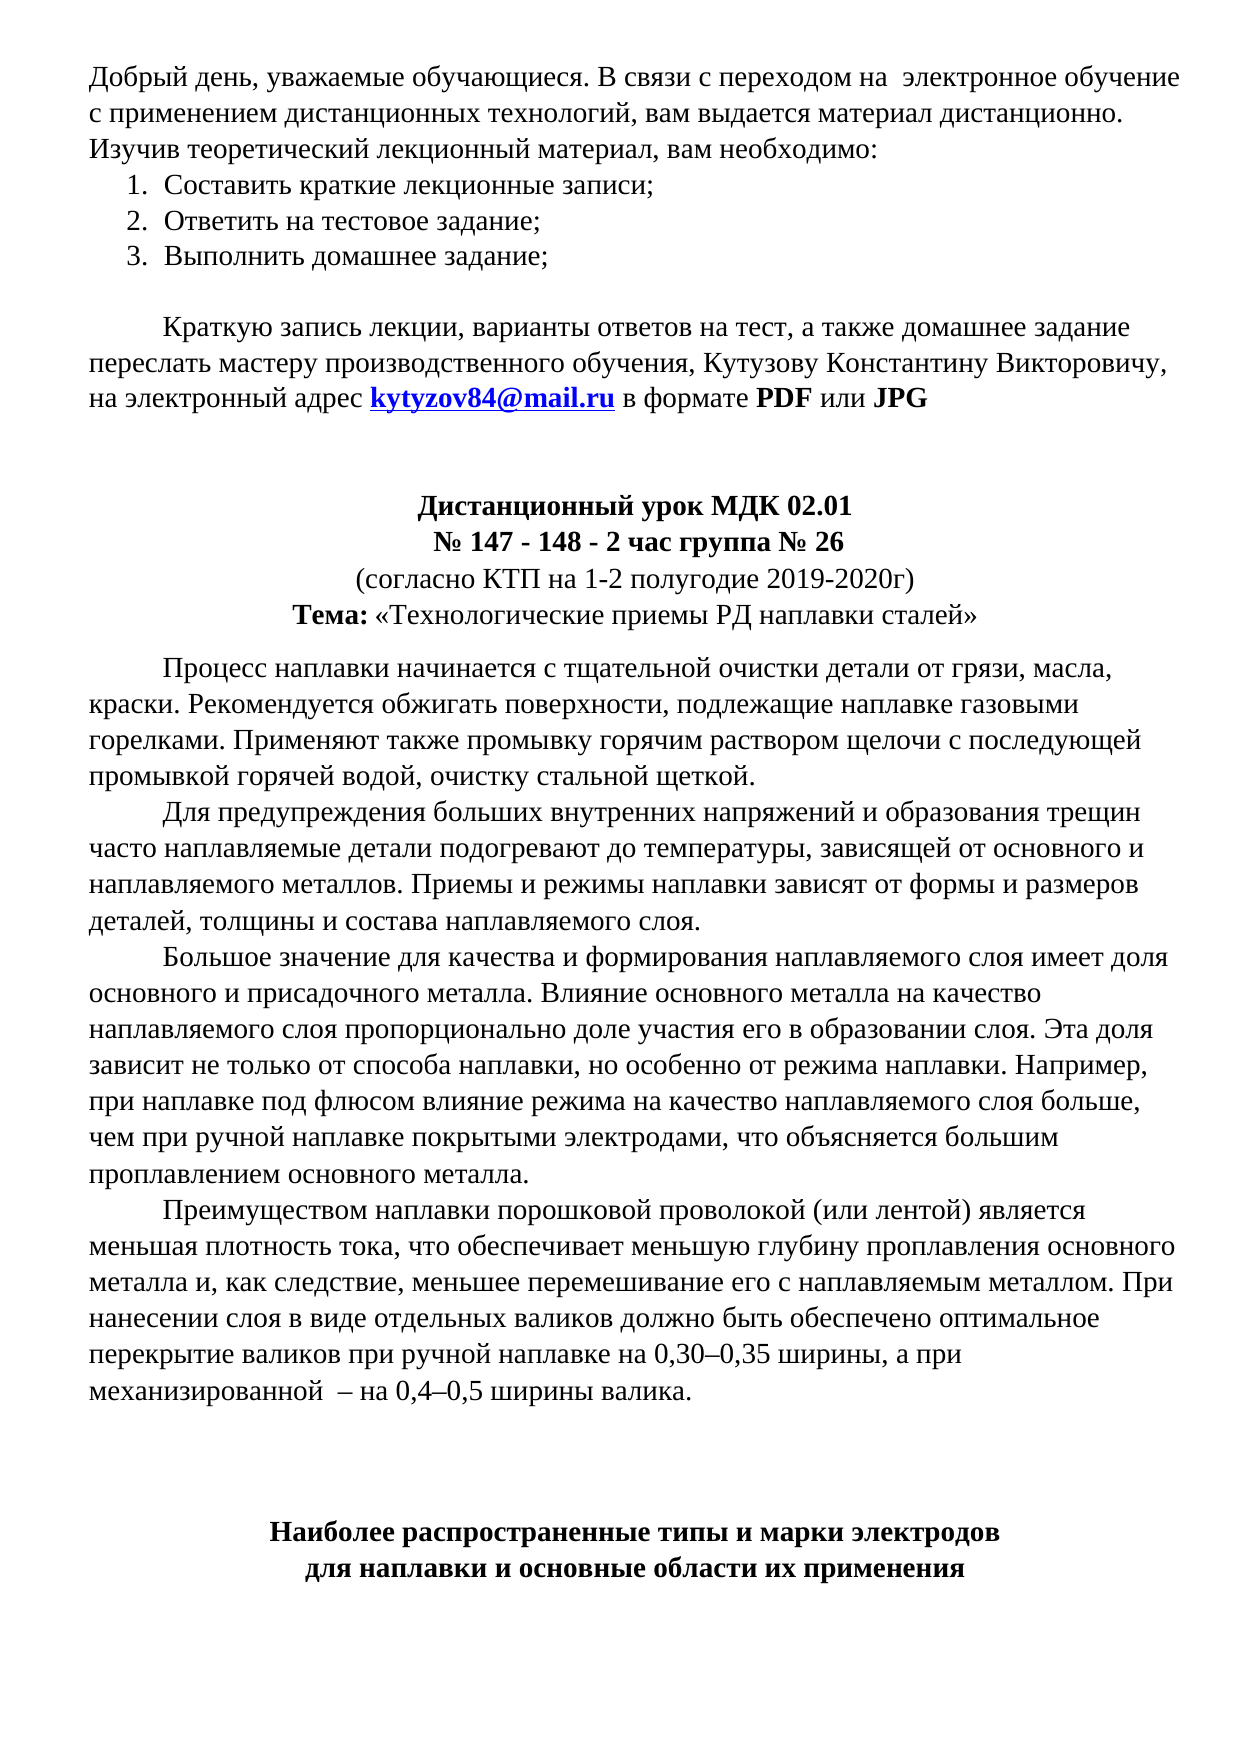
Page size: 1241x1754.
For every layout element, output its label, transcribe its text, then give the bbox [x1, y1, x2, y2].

text Изучив теоретический лекционный материал, вам необходимо: [89, 131, 1181, 165]
text (согласно КТП на 1-2 полугодие 2019-2020г) [89, 561, 1181, 594]
text Процесс наплавки начинается с тщательной очистки детали от грязи, масла, краски. Рекомендуется обжигать поверхности, подлежащие наплавке газовыми горелками. Применяют также промывку горячим раствором щелочи с последующей промывкой горячей водой, очистку стальной щеткой. [89, 650, 1181, 792]
list Выполнить домашнее задание; [126, 238, 1181, 272]
text Для предупреждения больших внутренних напряжений и образования трещин часто наплавляемые детали подогревают до температуры, зависящей от основного и наплавляемого металлов. Приемы и режимы наплавки зависят от формы и размеров деталей, толщины и состава наплавляемого слоя. [89, 794, 1181, 936]
text Тема: «Технологические приемы РД наплавки сталей» [89, 597, 1181, 630]
text Наиболее распространенные типы и марки электродов [89, 1514, 1181, 1548]
text № 147 - 148 - 2 час группа № 26 [89, 524, 1181, 558]
list Ответить на тестовое задание; [126, 203, 1181, 237]
text Дистанционный урок МДК 02.01 [89, 488, 1181, 522]
text Большое значение для качества и формирования наплавляемого слоя имеет доля основного и присадочного металла. Влияние основного металла на качество наплавляемого слоя пропорционально доле участия его в образовании слоя. Эта доля зависит не только от способа наплавки, но особенно от режима наплавки. Например, при наплавке под флюсом влияние режима на качество наплавляемого слоя больше, чем при ручной наплавке покрытыми электродами, что объясняется большим проплавлением основного металла. [89, 939, 1181, 1189]
list Добрый день, уважаемые обучающиеся. В связи с переходом на электронное обучение с применением дистанционных технологий, вам выдается материал дистанционно. [89, 59, 1181, 129]
text Преимуществом наплавки порошковой проволокой (или лентой) является меньшая плотность тока, что обеспечивает меньшую глубину проплавления основного металла и, как следствие, меньшее перемешивание его с наплавляемым металлом. При нанесении слоя в виде отдельных валиков должно быть обеспечено оптимальное перекрытие валиков при ручной наплавке на 0,30–0,35 ширины, а при механизированной – на 0,4–0,5 ширины валика. [89, 1192, 1181, 1406]
list Составить краткие лекционные записи; [126, 167, 1181, 201]
text для наплавки и основные области их применения [89, 1551, 1181, 1584]
list Краткую запись лекции, варианты ответов на тест, а также домашнее задание переслать мастеру производственного обучения, Кутузову Константину Викторовичу, на электронный адрес kytyzov84@mail.ru в формате PDF или JPG [89, 309, 1181, 414]
